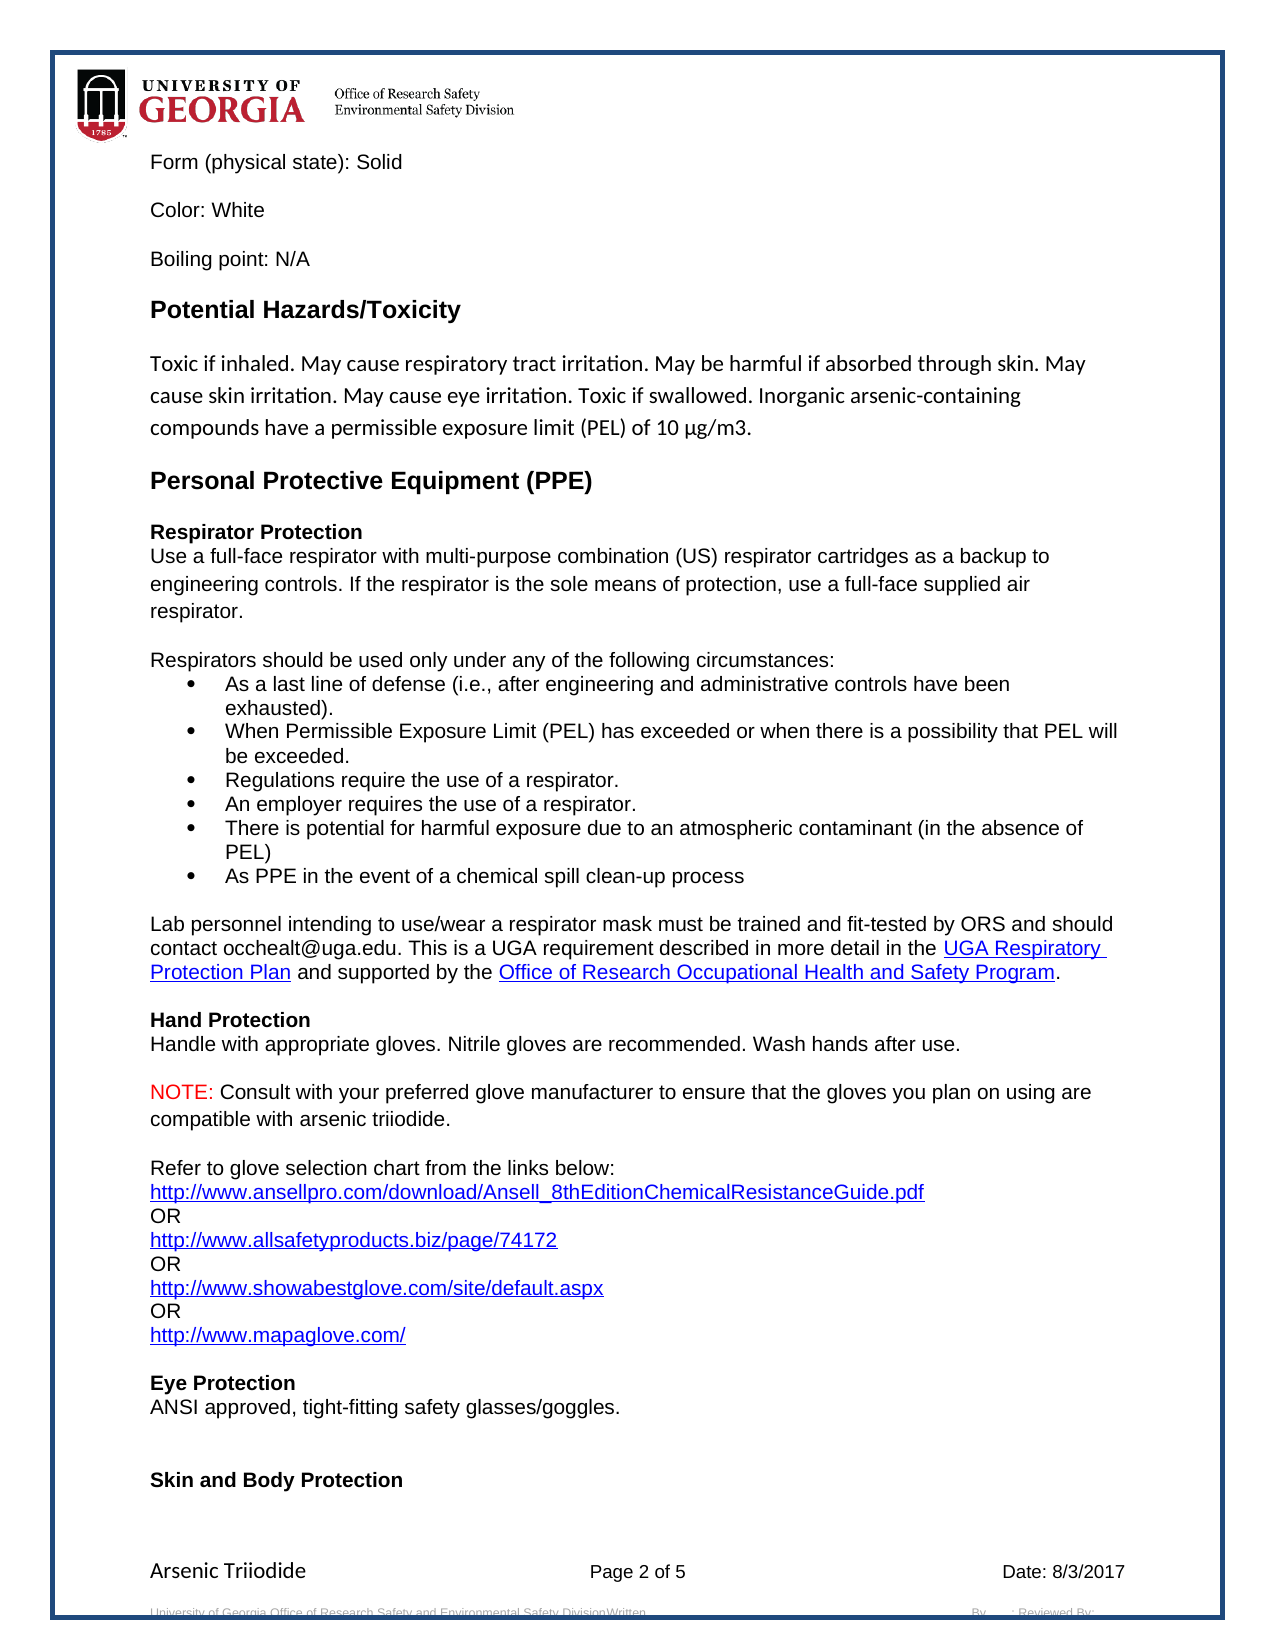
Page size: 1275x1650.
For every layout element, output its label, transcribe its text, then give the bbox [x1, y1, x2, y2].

text Skin and Body Protection [150, 1467, 1125, 1491]
text NOTE: Consult with your preferred glove manufacturer to ensure that the gloves you plan on using are compatible with [150, 1080, 1125, 1131]
text Hand Protection [150, 1007, 1125, 1031]
text Color: [150, 198, 1125, 222]
text Personal Protective Equipment (PPE) [150, 466, 1125, 495]
text Boiling point: [150, 247, 1125, 271]
text http://www.allsafetyproducts.biz/page/74172 [150, 1227, 1125, 1251]
text Refer to glove selection chart from the links below: [150, 1156, 1125, 1179]
text Form (physical state): [150, 150, 1125, 174]
text http://www.ansellpro.com/download/Ansell_8thEditionChemicalResistanceGuide.pdf [150, 1179, 1125, 1203]
text Lab personnel intending to use/wear a respirator mask must be trained and fit-tested by ORS and should contact occhealt@uga.edu. This is a UGA requirement described in more detail in the UGA Respiratory Protection Plan and supported by the Office of Research Occupational Health and Safety Program. [150, 912, 1125, 983]
list As PPE in the event of a chemical spill clean-up process [187, 863, 1125, 888]
list An employer requires the use of a respirator. [187, 791, 1125, 816]
list Regulations require the use of a respirator. [187, 767, 1125, 791]
list As a last line of defense (i.e., after engineering and administrative controls have been exhausted). [187, 671, 1125, 719]
picture [75, 67, 534, 143]
text OR [150, 1251, 1125, 1275]
text Potential Hazards/Toxicity [150, 295, 1125, 324]
list When Permissible Exposure Limit (PEL) has exceeded or when there is a possibility that PEL will be exceeded. [187, 719, 1125, 767]
text Eye Protection [150, 1371, 1125, 1395]
text OR [150, 1203, 1125, 1227]
list There is potential for harmful exposure due to an atmospheric contaminant (in the absence of PEL) [187, 816, 1125, 863]
text http://www.showabestglove.com/site/default.aspx [150, 1275, 1125, 1299]
text Respirator Protection [150, 520, 1125, 544]
text Respirators should be used only under any of the following circumstances: [150, 647, 1125, 671]
text http://www.mapaglove.com/ [150, 1323, 1125, 1347]
text OR [150, 1299, 1125, 1323]
